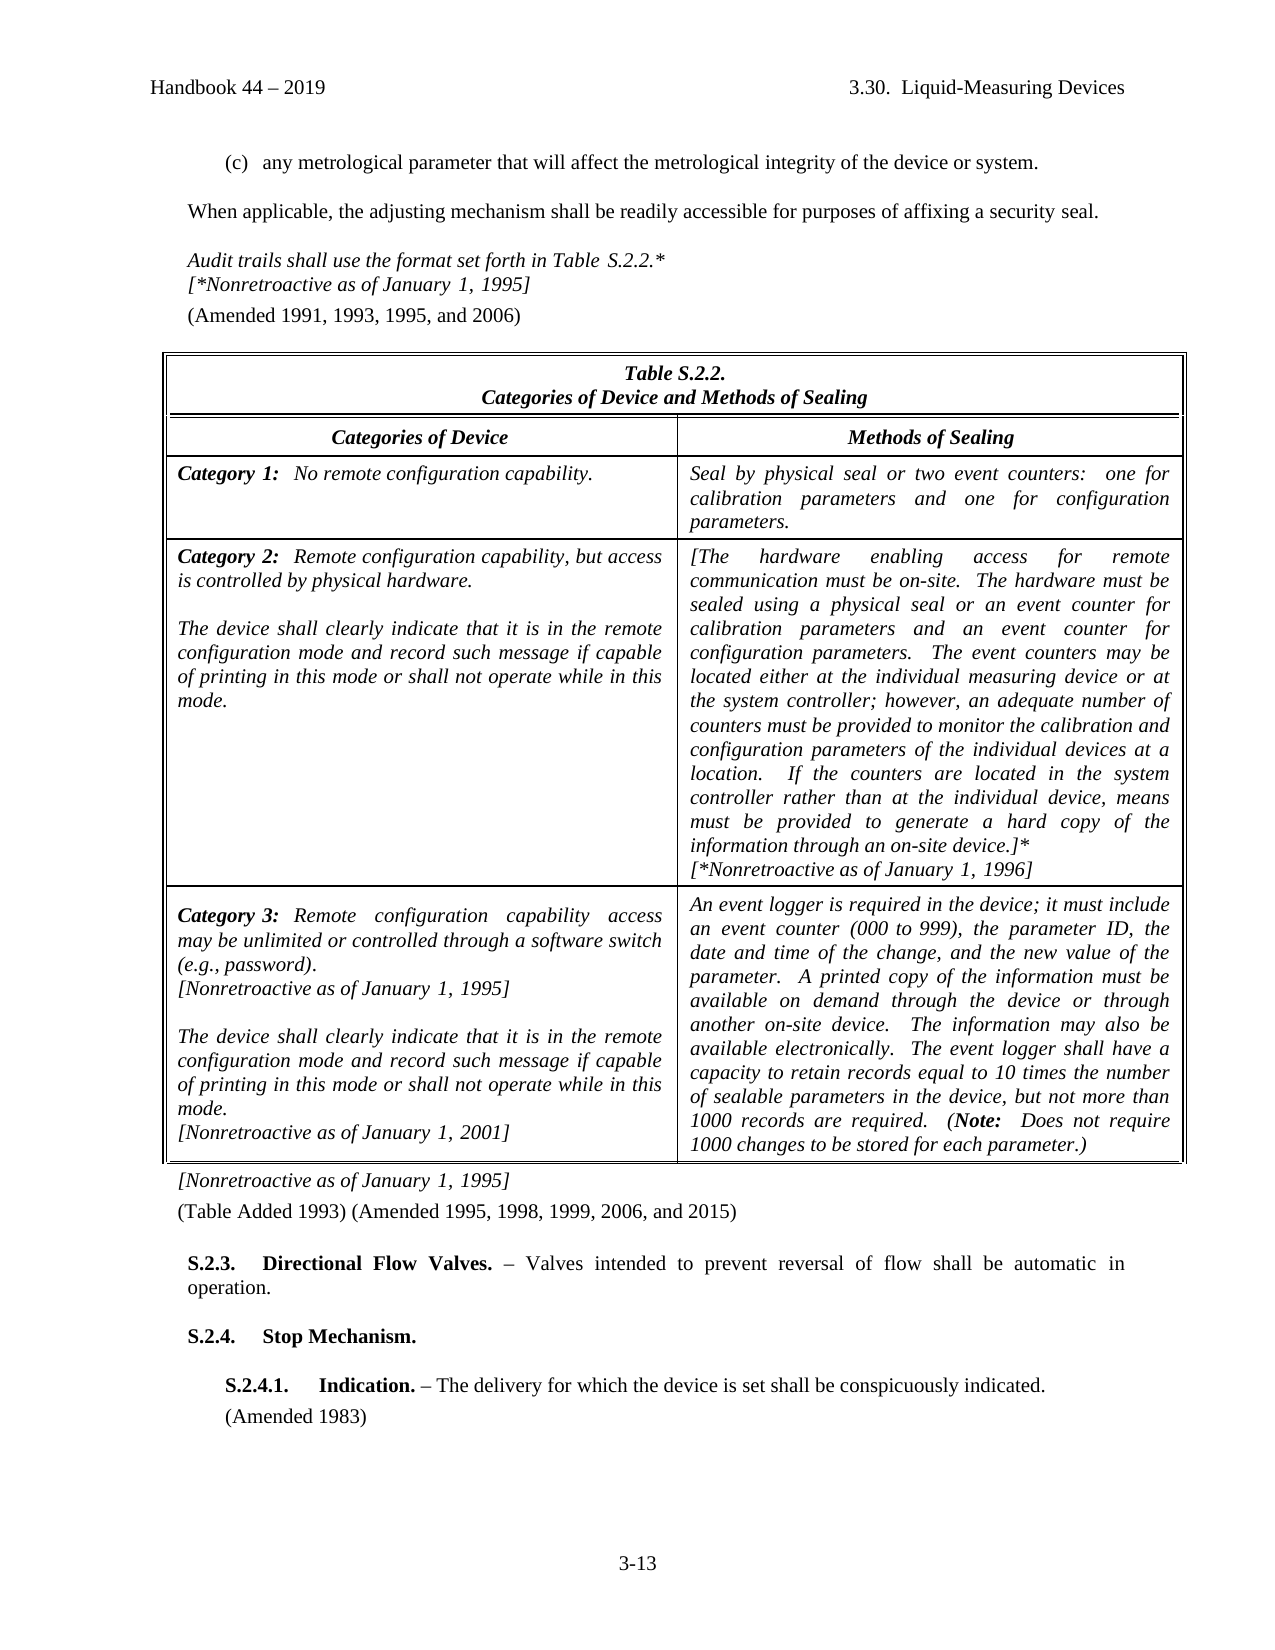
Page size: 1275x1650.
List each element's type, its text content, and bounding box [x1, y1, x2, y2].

text [*Nonretroactive as of January 1, 1995] [187, 272, 1125, 296]
table_cell Methods of Sealing [678, 413, 1185, 455]
table_header Table S.2.2. Categories of Device and Methods of Sealing [167, 356, 1182, 413]
text When applicable, the adjusting mechanism shall be readily accessible for purposes of affixing a security seal. [187, 199, 1125, 223]
subtitle S.2.4. Stop Mechanism. [187, 1324, 1125, 1348]
text S.2.3. Directional Flow Valves. – Valves intended to prevent reversal of flow shall be automatic in operation. [187, 1251, 1125, 1299]
table_cell Category 2: Remote configuration capability, but access is controlled by physical hardware. The device shall clearly indicate that it is in the remote configuration mode and record such message if capable of printing in this mode or shall not operate while in this mode. [167, 540, 677, 885]
table_cell Seal by physical seal or two event counters: one for calibration parameters and one for configuration parameters. [678, 457, 1182, 538]
text S.2.4.1. Indication. – The delivery for which the device is set shall be conspicuously indicated. [225, 1373, 1125, 1397]
text (Amended 1991, 1993, 1995, and 2006) [187, 302, 1125, 327]
table_cell An event logger is required in the device; it must include an event counter (000 to 999), the parameter ID, the date and time of the change, and the new value of the parameter. A printed copy of the information must be available on demand through the device or through another on-site device. The information may also be available electronically. The event logger shall have a capacity to retain records equal to 10 times the number of sealable parameters in the device, but not more than 1000 records are required. (Note: Does not require 1000 changes to be stored for each parameter.) [678, 887, 1182, 1161]
table_cell Category 3: Remote configuration capability access may be unlimited or controlled through a software switch (e.g., password). [Nonretroactive as of January 1, 1995] The device shall clearly indicate that it is in the remote configuration mode and record such message if capable of printing in this mode or shall not operate while in this mode. [Nonretroactive as of January 1, 2001] [167, 887, 677, 1161]
table_cell Categories of Device [165, 413, 677, 455]
list any metrological parameter that will affect the metrological integrity of the device or system. [225, 150, 1125, 174]
table_cell [The hardware enabling access for remote communication must be on-site. The hardware must be sealed using a physical seal or an event counter for calibration parameters and an event counter for configuration parameters. The event counters may be located either at the individual measuring device or at the system controller; however, an adequate number of counters must be provided to monitor the calibration and configuration parameters of the individual devices at a location. If the counters are located in the system controller rather than at the individual device, means must be provided to generate a hard copy of the information through an on-site device.]* [*Nonretroactive as of January 1, 1996] [678, 540, 1182, 885]
text Audit trails shall use the format set forth in Table S.2.2.* [187, 248, 1125, 272]
table_cell [Nonretroactive as of January 1, 1995] (Table Added 1993) (Amended 1995, 1998, 1999, 2006, and 2015) [165, 1161, 1185, 1227]
table_cell Category 1: No remote configuration capability. [167, 457, 677, 538]
text (Amended 1983) [225, 1404, 1125, 1428]
